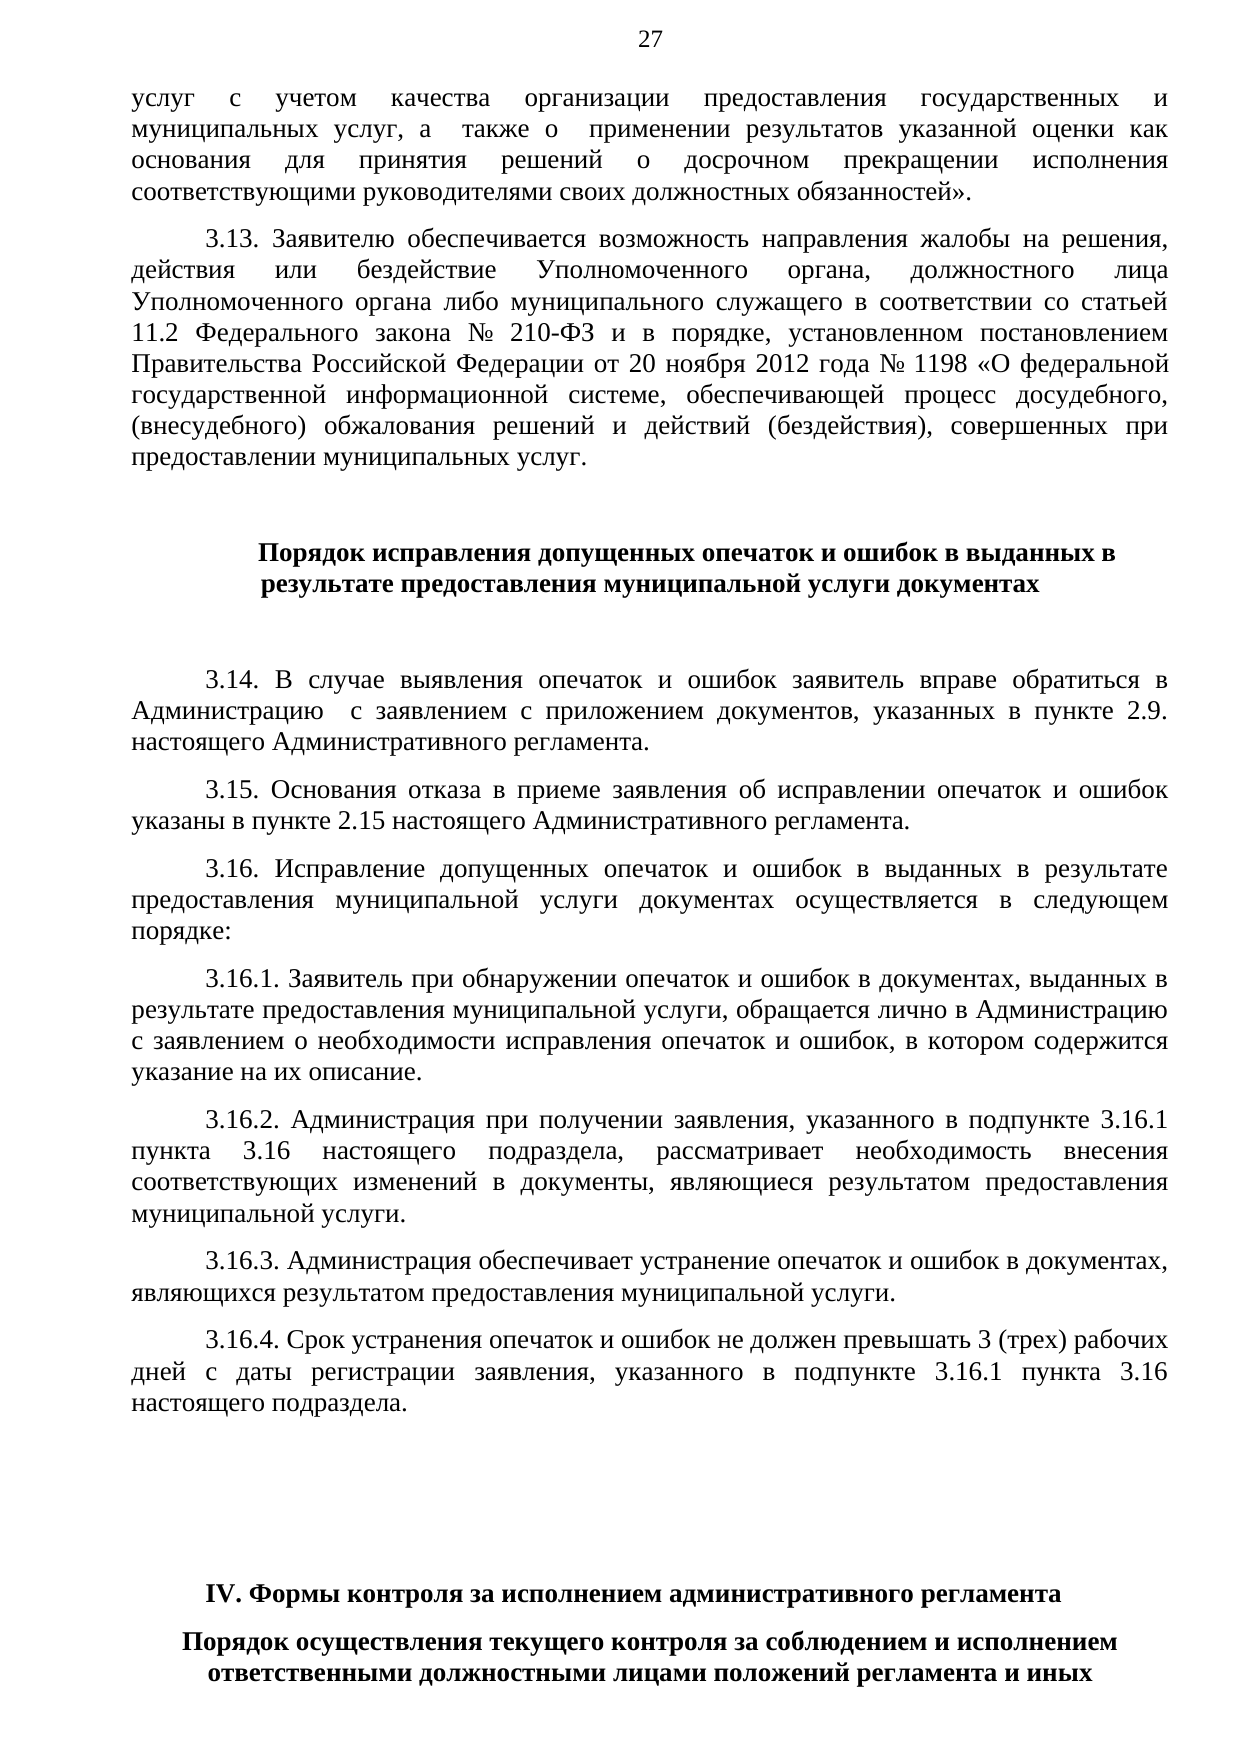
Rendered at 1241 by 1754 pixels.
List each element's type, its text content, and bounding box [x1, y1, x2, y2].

text 3.14. В случае выявления опечаток и ошибок заявитель вправе обратиться в Администрацию с заявлением с приложением документов, указанных в пункте 2.9. настоящего Административного регламента. [131, 663, 1169, 756]
text 3.13. Заявителю обеспечивается возможность направления жалобы на решения, действия или бездействие Уполномоченного органа, должностного лица Уполномоченного органа либо муниципального служащего в соответствии со статьей 11.2 Федерального закона № 210-ФЗ и в порядке, установленном постановлением Правительства Российской Федерации от 20 ноября 2012 года № 1198 «О федеральной государственной информационной системе, обеспечивающей процесс досудебного, (внесудебного) обжалования решений и действий (бездействия), совершенных при предоставлении муниципальных услуг. [131, 222, 1169, 472]
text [131, 81, 1169, 206]
text 3.15. Основания отказа в приеме заявления об исправлении опечаток и ошибок указаны в пункте 2.15 настоящего Административного регламента. [131, 773, 1169, 835]
text 3.16.1. Заявитель при обнаружении опечаток и ошибок в документах, выданных в результате предоставления муниципальной услуги, обращается лично в Администрацию с заявлением о необходимости исправления опечаток и ошибок, в котором содержится указание на их описание. [131, 962, 1169, 1087]
text IV. Формы контроля за исполнением административного регламента [131, 1577, 1169, 1608]
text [131, 1625, 1169, 1687]
text 3.16.3. Администрация обеспечивает устранение опечаток и ошибок в документах, являющихся результатом предоставления муниципальной услуги. [131, 1244, 1169, 1307]
text 3.16.4. Срок устранения опечаток и ошибок не должен превышать 3 (трех) рабочих дней с даты регистрации заявления, указанного в подпункте 3.16.1 пункта 3.16 настоящего подраздела. [131, 1323, 1169, 1417]
text 3.16. Исправление допущенных опечаток и ошибок в выданных в результате предоставления муниципальной услуги документах осуществляется в следующем порядке: [131, 852, 1169, 945]
text Порядок исправления допущенных опечаток и ошибок в выданных в результате предоставления муниципальной услуги документах [131, 536, 1169, 598]
text 3.16.2. Администрация при получении заявления, указанного в подпункте 3.16.1 пункта 3.16 настоящего подраздела, рассматривает необходимость внесения соответствующих изменений в документы, являющиеся результатом предоставления муниципальной услуги. [131, 1103, 1169, 1228]
